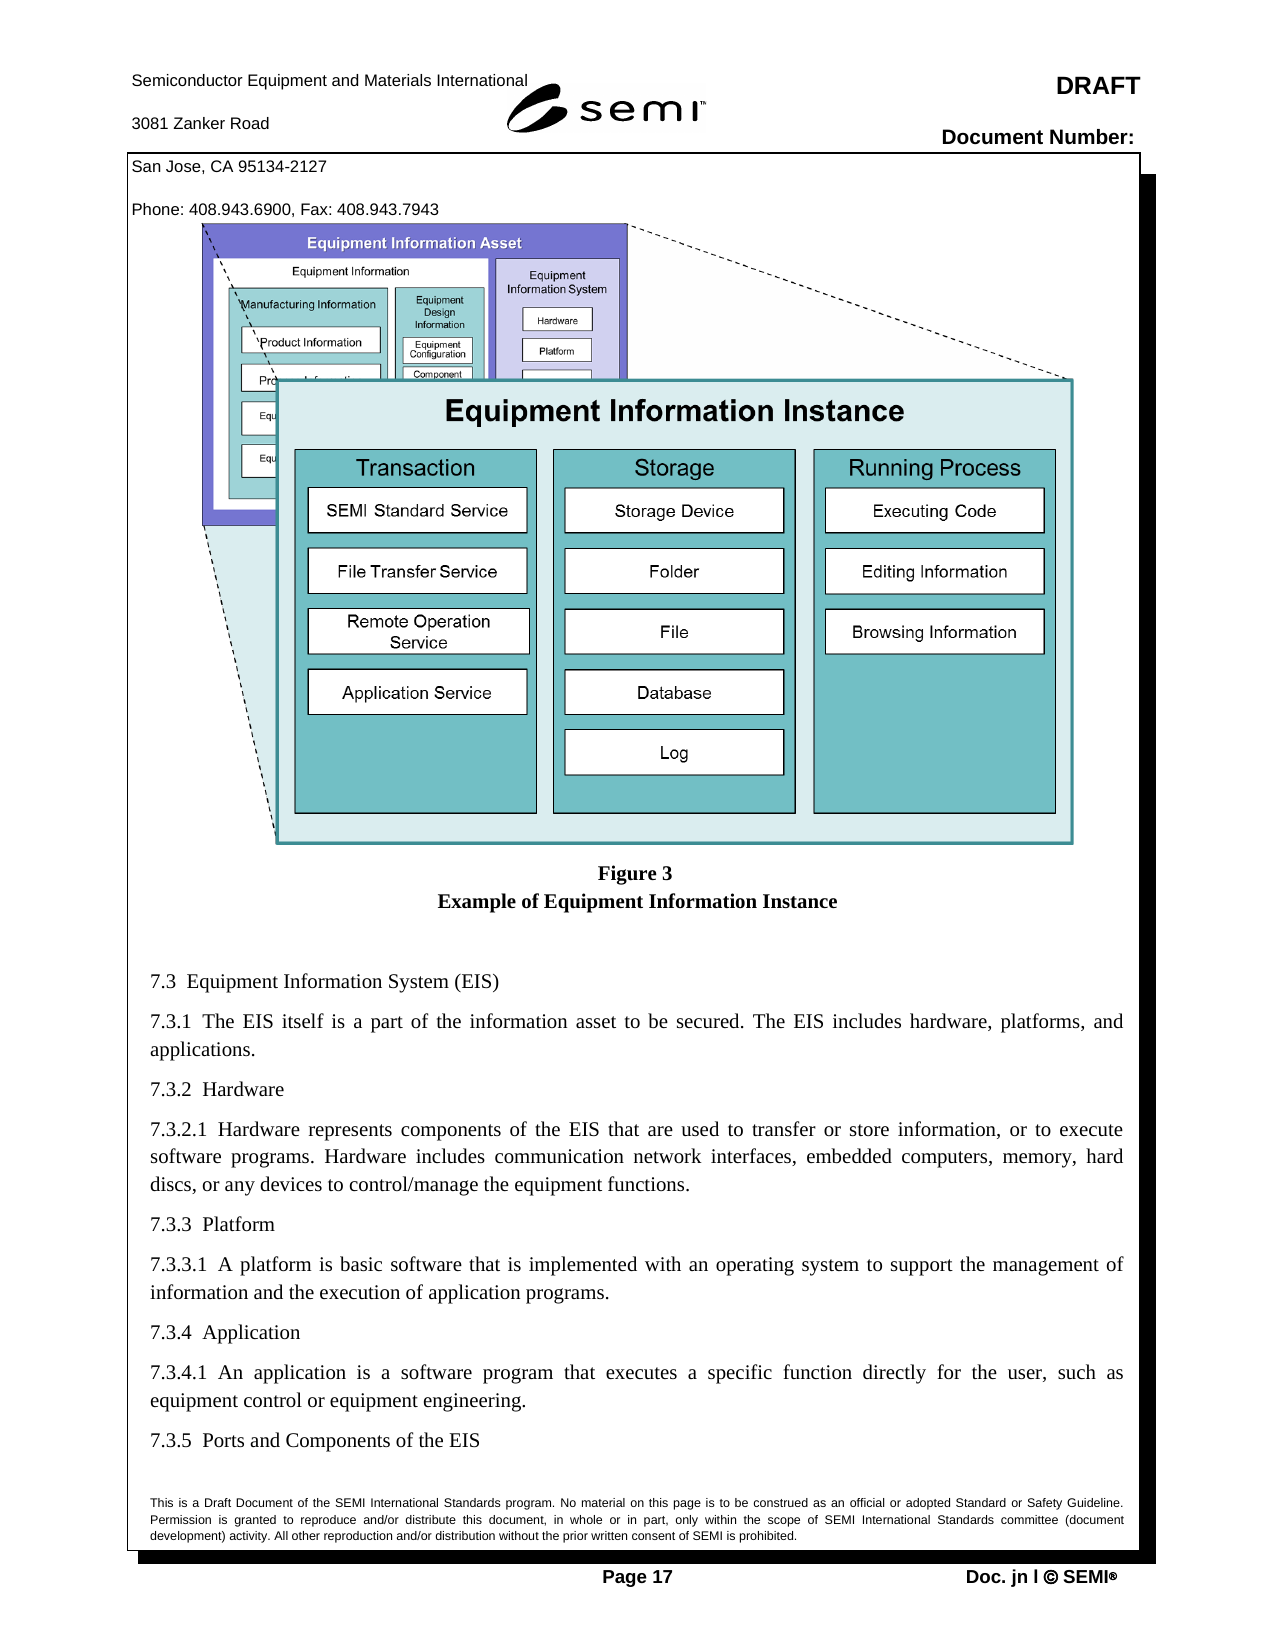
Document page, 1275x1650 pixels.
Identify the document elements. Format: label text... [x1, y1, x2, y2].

text An application is a software program that executes a specific function directly for the user, such as equipment control or equipment engineering. [150, 1360, 1125, 1412]
text Equipment Information System (EIS) [150, 969, 1125, 993]
text A platform is basic software that is implemented with an operating system to support the management of information and the execution of application programs. [150, 1252, 1125, 1304]
text Ports and Components of the EIS [150, 1428, 1125, 1452]
text Hardware represents components of the EIS that are used to transfer or store information, or to execute software programs. Hardware includes communication network interfaces, embedded computers, memory, hard discs, or any devices to control/manage the equipment functions. [150, 1117, 1125, 1196]
picture [507, 83, 707, 133]
text Application [150, 1320, 1125, 1344]
text Hardware [150, 1077, 1125, 1101]
picture [201, 222, 1074, 845]
text The EIS itself is a part of the information asset to be secured. The EIS includes hardware, platforms, and applications. [150, 1009, 1125, 1061]
text Example of Equipment Information Instance [150, 861, 1125, 913]
text Platform [150, 1212, 1125, 1236]
